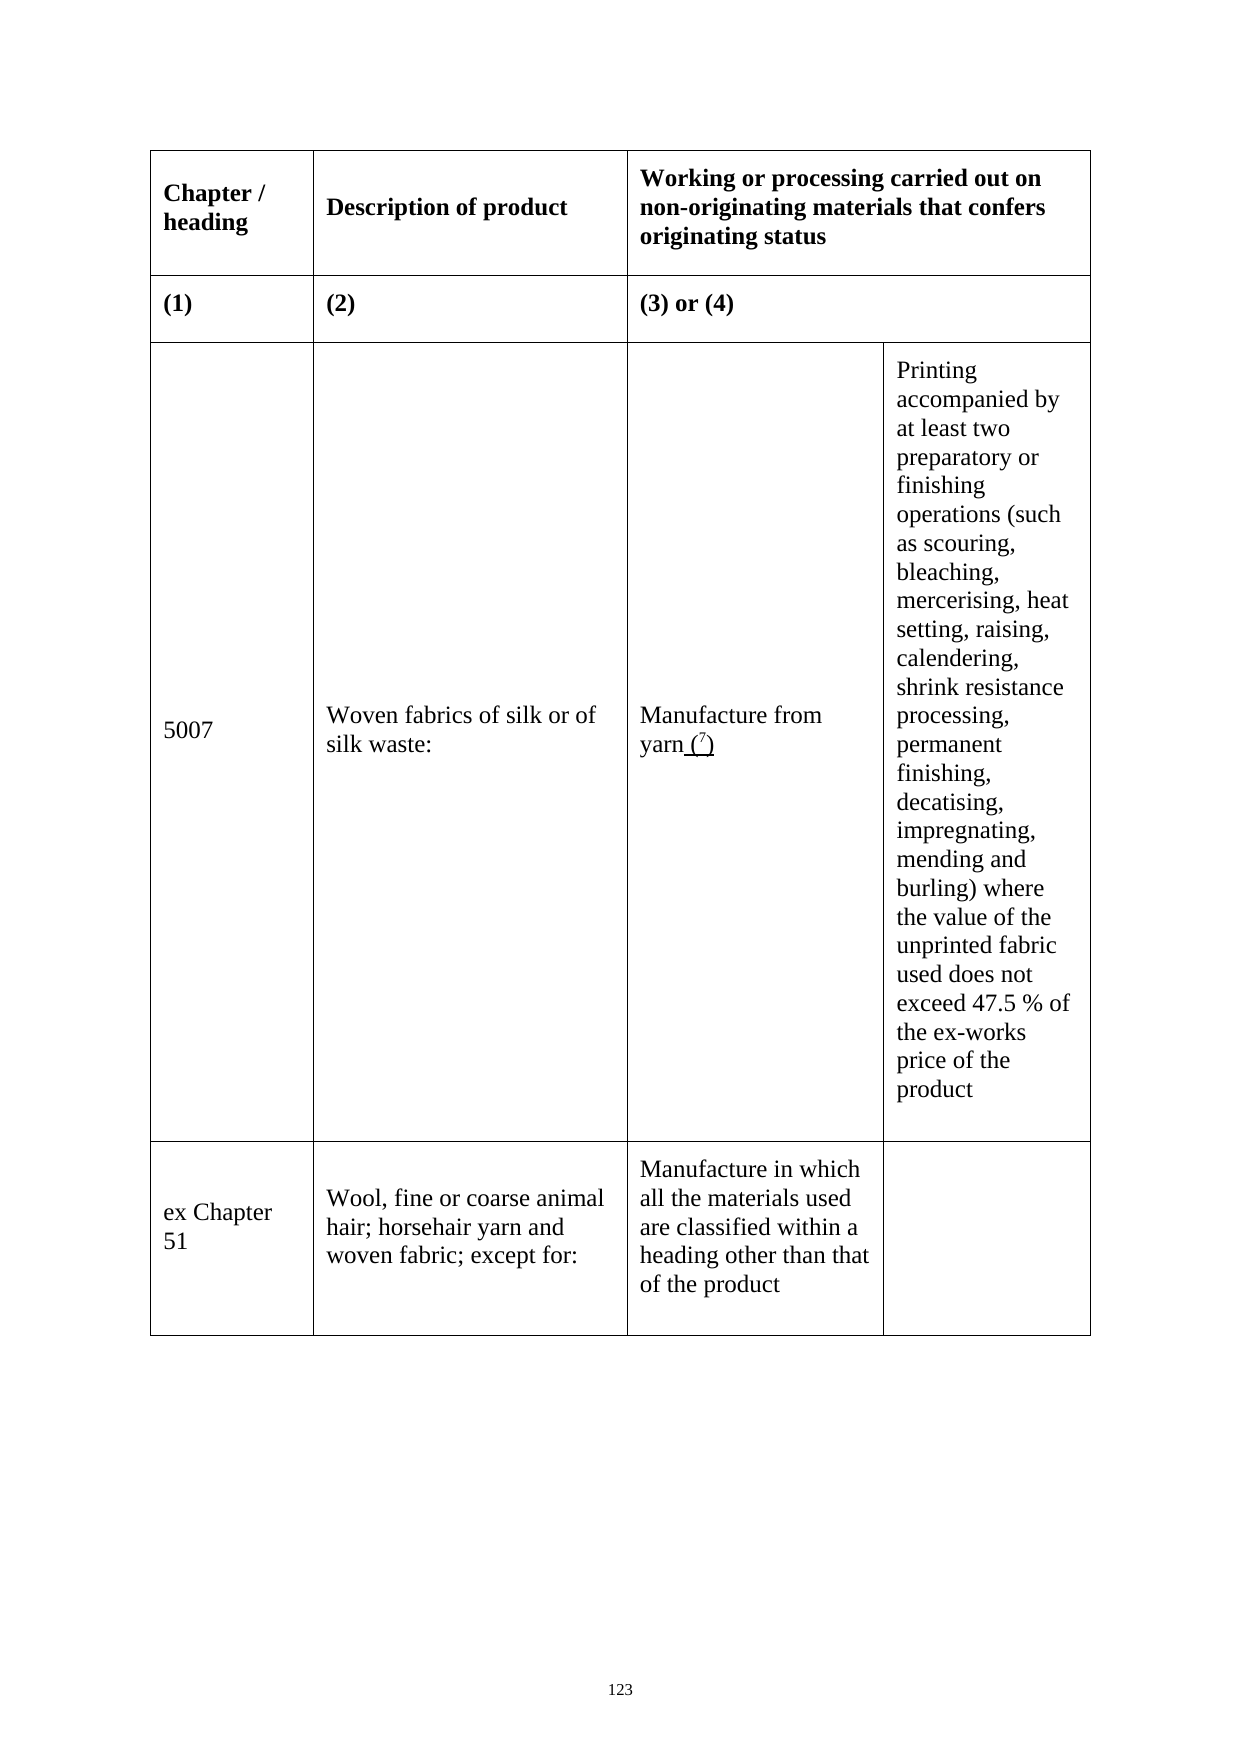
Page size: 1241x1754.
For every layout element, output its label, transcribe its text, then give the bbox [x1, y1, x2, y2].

table_header Working or processing carried out on non‐originating materials that confers originating status [628, 151, 1090, 275]
table_cell 5007 [151, 343, 313, 1141]
table_header Description of product [314, 151, 627, 275]
table_cell (2) [314, 276, 627, 342]
table_cell Manufacture from yarn (7) [628, 343, 883, 1141]
table_cell Woven fabrics of silk or of silk waste: [314, 343, 627, 1141]
table_cell (1) [151, 276, 313, 342]
table_cell [884, 1142, 1090, 1335]
table_cell Manufacture in which all the materials used are classified within a heading other than that of the product [628, 1142, 883, 1335]
table_cell ex Chapter 51 [151, 1142, 313, 1335]
table_cell (3) or (4) [628, 276, 1090, 342]
table_cell Printing accompanied by at least two preparatory or finishing operations (such as scouring, bleaching, mercerising, heat setting, raising, calendering, shrink resistance processing, permanent finishing, decatising, impregnating, mending and burling) where the value of the unprinted fabric used does not exceed 47.5 % of the ex‐works price of the product [884, 343, 1090, 1141]
table_cell Wool, fine or coarse animal hair; horsehair yarn and woven fabric; except for: [314, 1142, 627, 1335]
table_header Chapter / heading [151, 151, 313, 275]
